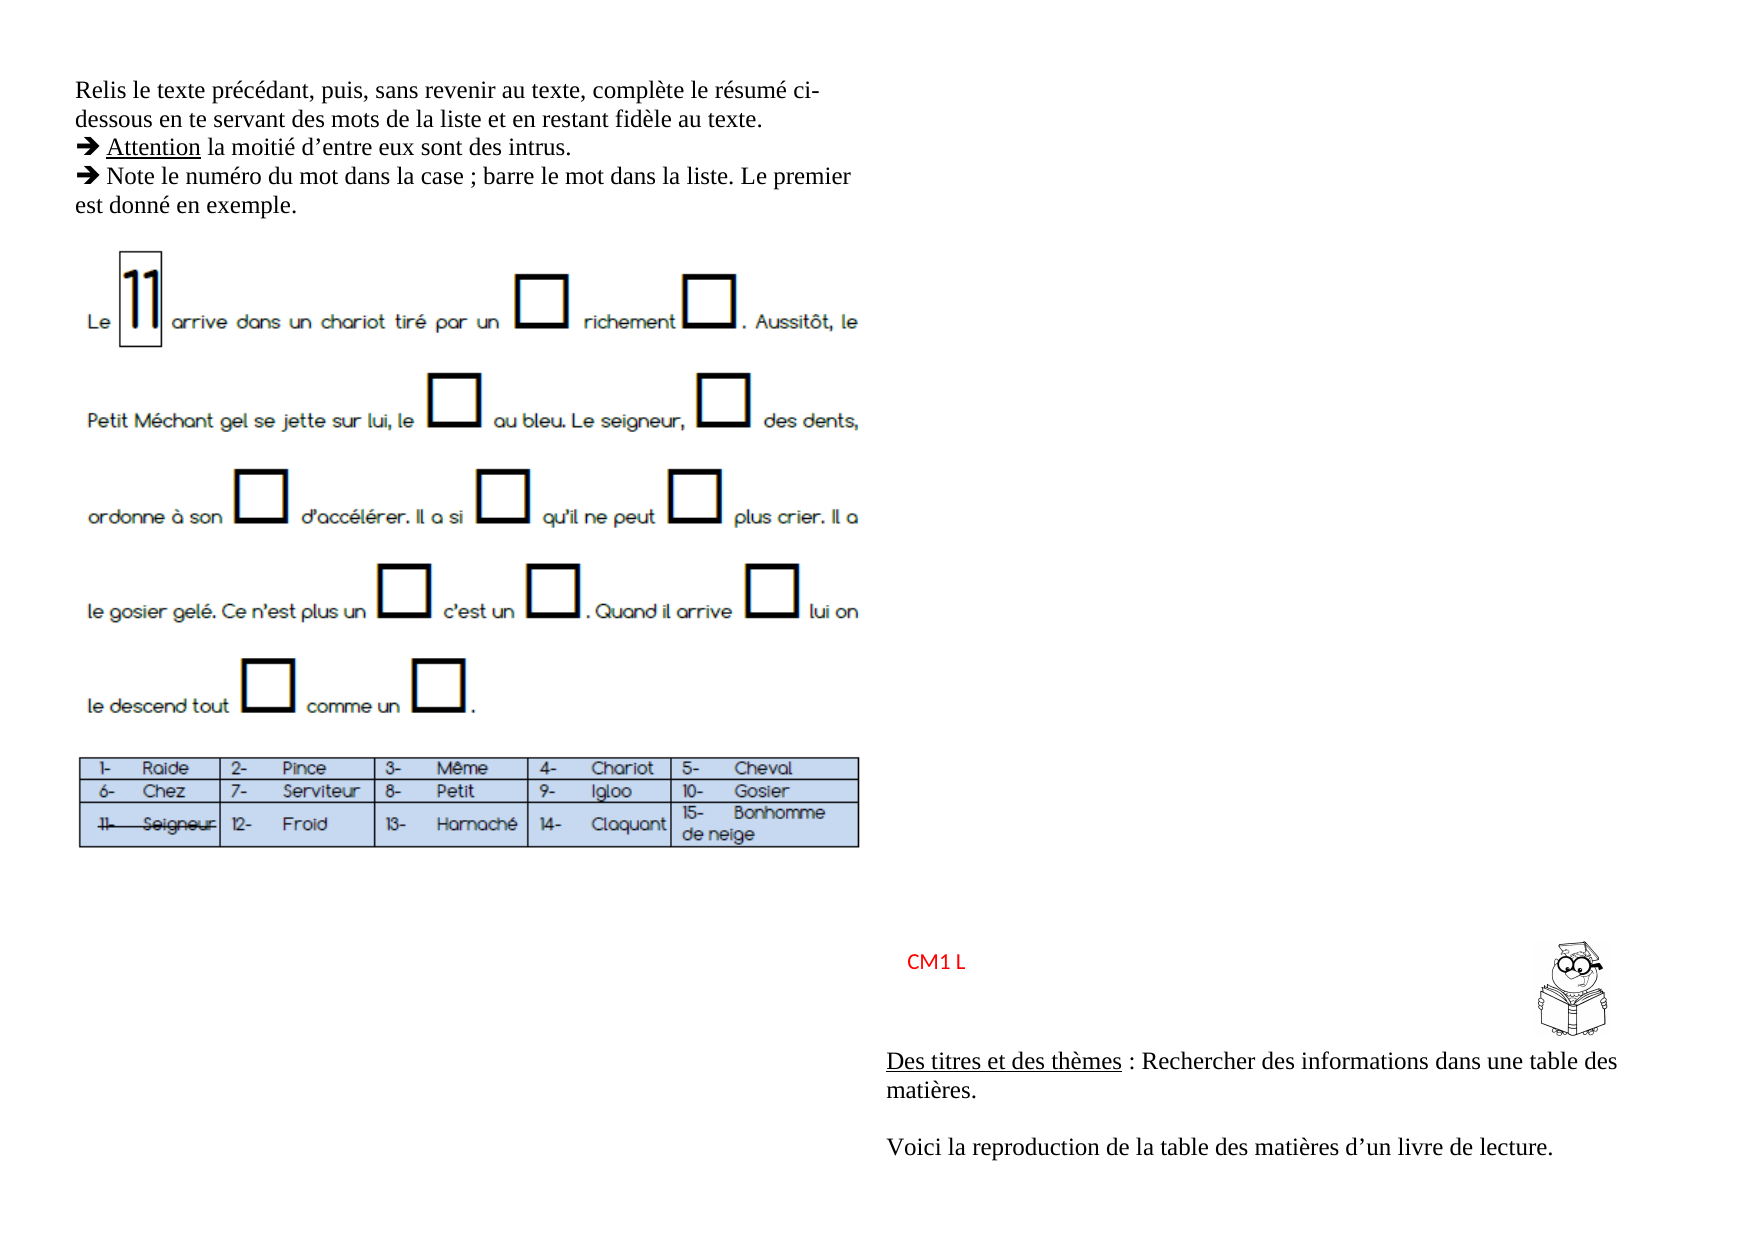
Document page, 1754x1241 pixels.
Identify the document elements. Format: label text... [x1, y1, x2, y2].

text Attention la moitié d’entre eux sont des intrus. [75, 132, 868, 161]
text Voici la reproduction de la table des matières d’un livre de lecture. [886, 1132, 1679, 1161]
text Des titres et des thèmes : Rechercher des informations dans une table des matières. [886, 1046, 1679, 1103]
picture [1532, 940, 1613, 1037]
picture [75, 247, 868, 852]
text Relis le texte précédant, puis, sans revenir au texte, complète le résumé ci-dessous en te servant des mots de la liste et en restant fidèle au texte. [75, 75, 868, 132]
text Note le numéro du mot dans la case ; barre le mot dans la liste. Le premier est donné en exemple. [75, 161, 868, 219]
